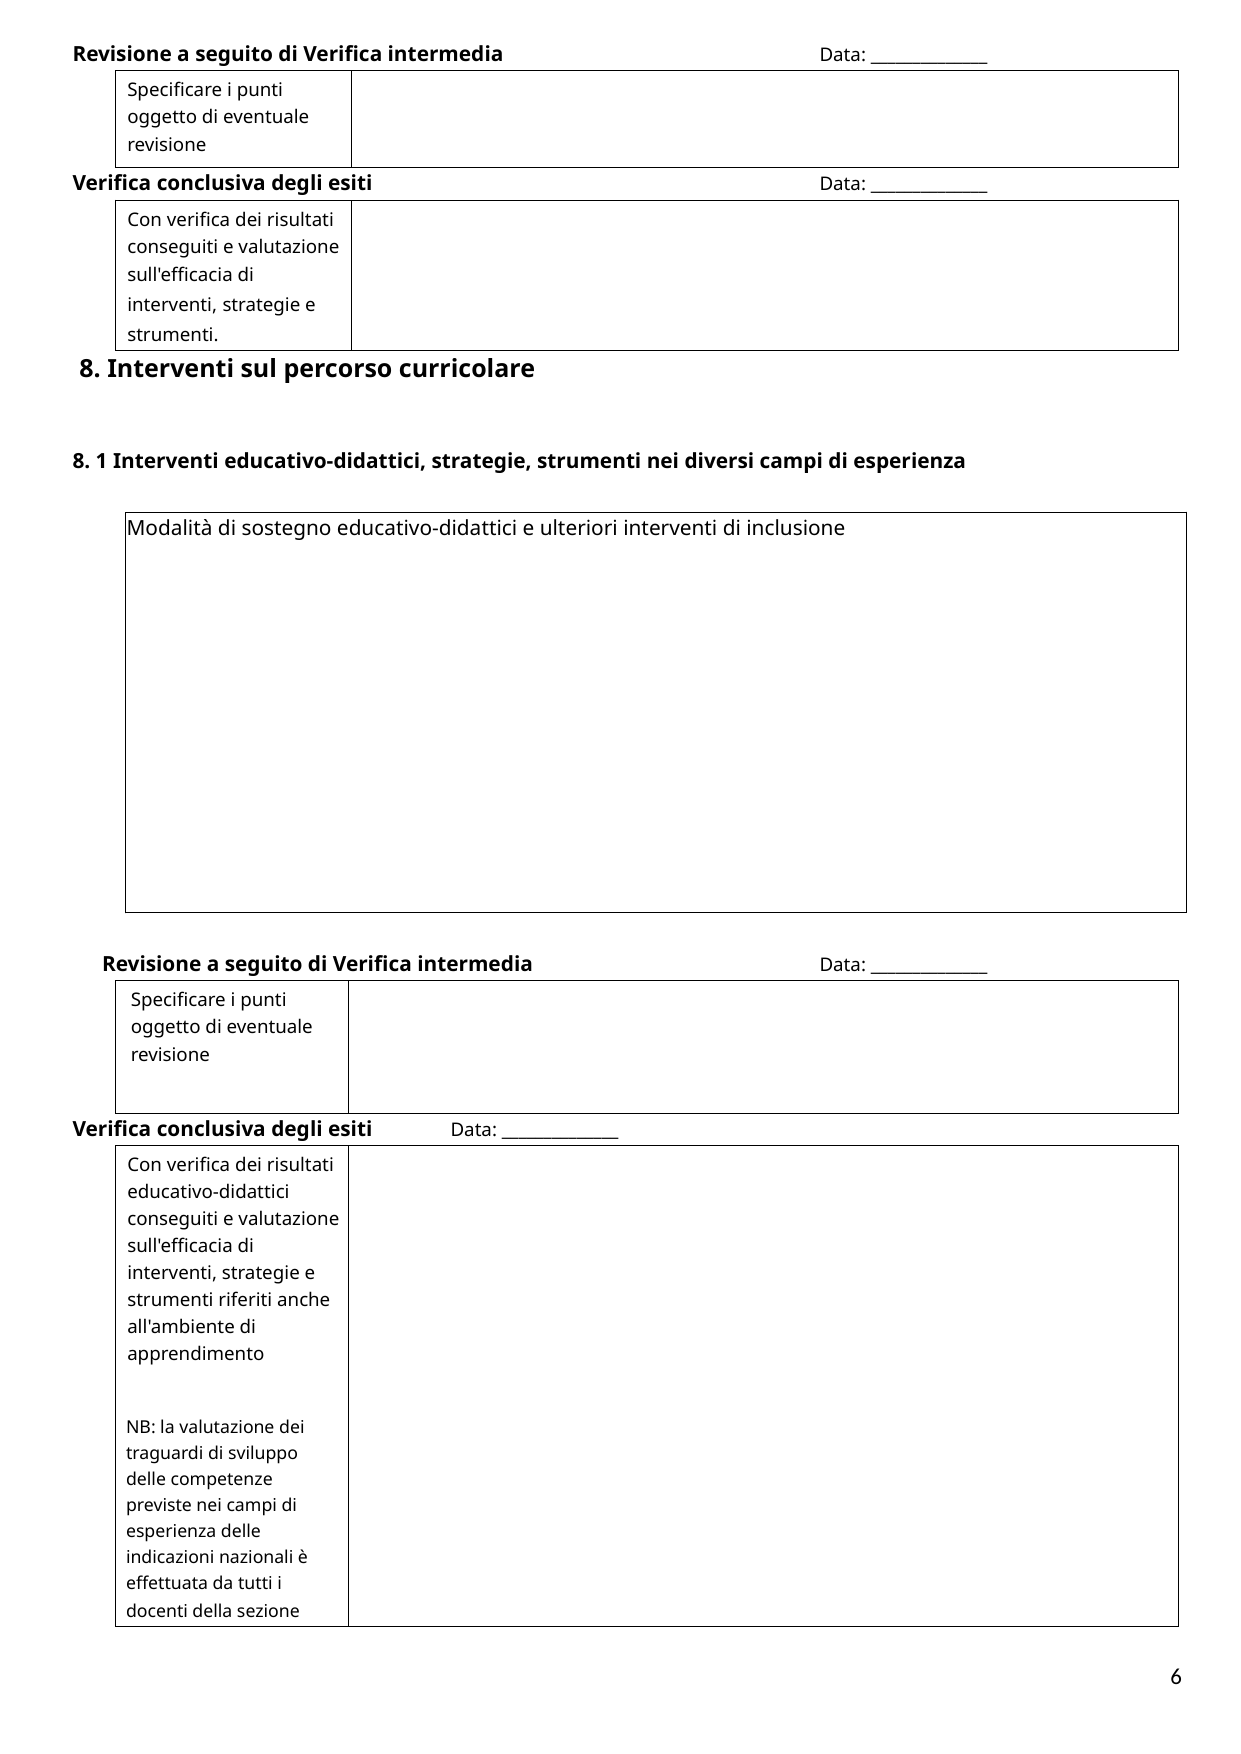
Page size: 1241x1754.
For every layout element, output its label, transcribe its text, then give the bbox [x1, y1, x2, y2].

subtitle 8. 1 Interventi educativo-didattici, strategie, strumenti nei diversi campi di esperienza [72, 446, 1186, 475]
subtitle 8. Interventi sul percorso curricolare [79, 351, 1186, 385]
subtitle Revisione a seguito di Verifica intermedia Data: ______________ [72, 39, 1186, 67]
table_header Con verifica dei risultati conseguiti e valutazione sull'efficacia di interventi, strategie e strumenti. [116, 201, 351, 350]
table_header [352, 71, 1178, 167]
table_header [349, 1146, 1178, 1626]
subtitle Verifica conclusiva degli esiti Data: ______________ [72, 1114, 1186, 1142]
table_header [352, 201, 1178, 350]
text Modalità di sostegno educativo-didattici e ulteriori interventi di inclusione [126, 513, 1186, 541]
table_header [349, 981, 1178, 1113]
table_header Con verifica dei risultati educativo-didattici conseguiti e valutazione sull'efficacia di interventi, strategie e strumenti riferiti anche all'ambiente di apprendimento NB: la valutazione dei traguardi di sviluppo delle competenze previste nei campi di esperienza delle indicazioni nazionali è effettuata da tutti i docenti della sezione [116, 1146, 348, 1626]
table_header Specificare i punti oggetto di eventuale revisione [116, 981, 348, 1113]
text Revisione a seguito di Verifica intermedia Data: ______________ [73, 949, 1186, 978]
subtitle Verifica conclusiva degli esiti Data: ______________ [72, 168, 1186, 197]
table_header Specificare i punti oggetto di eventuale revisione [116, 71, 351, 167]
